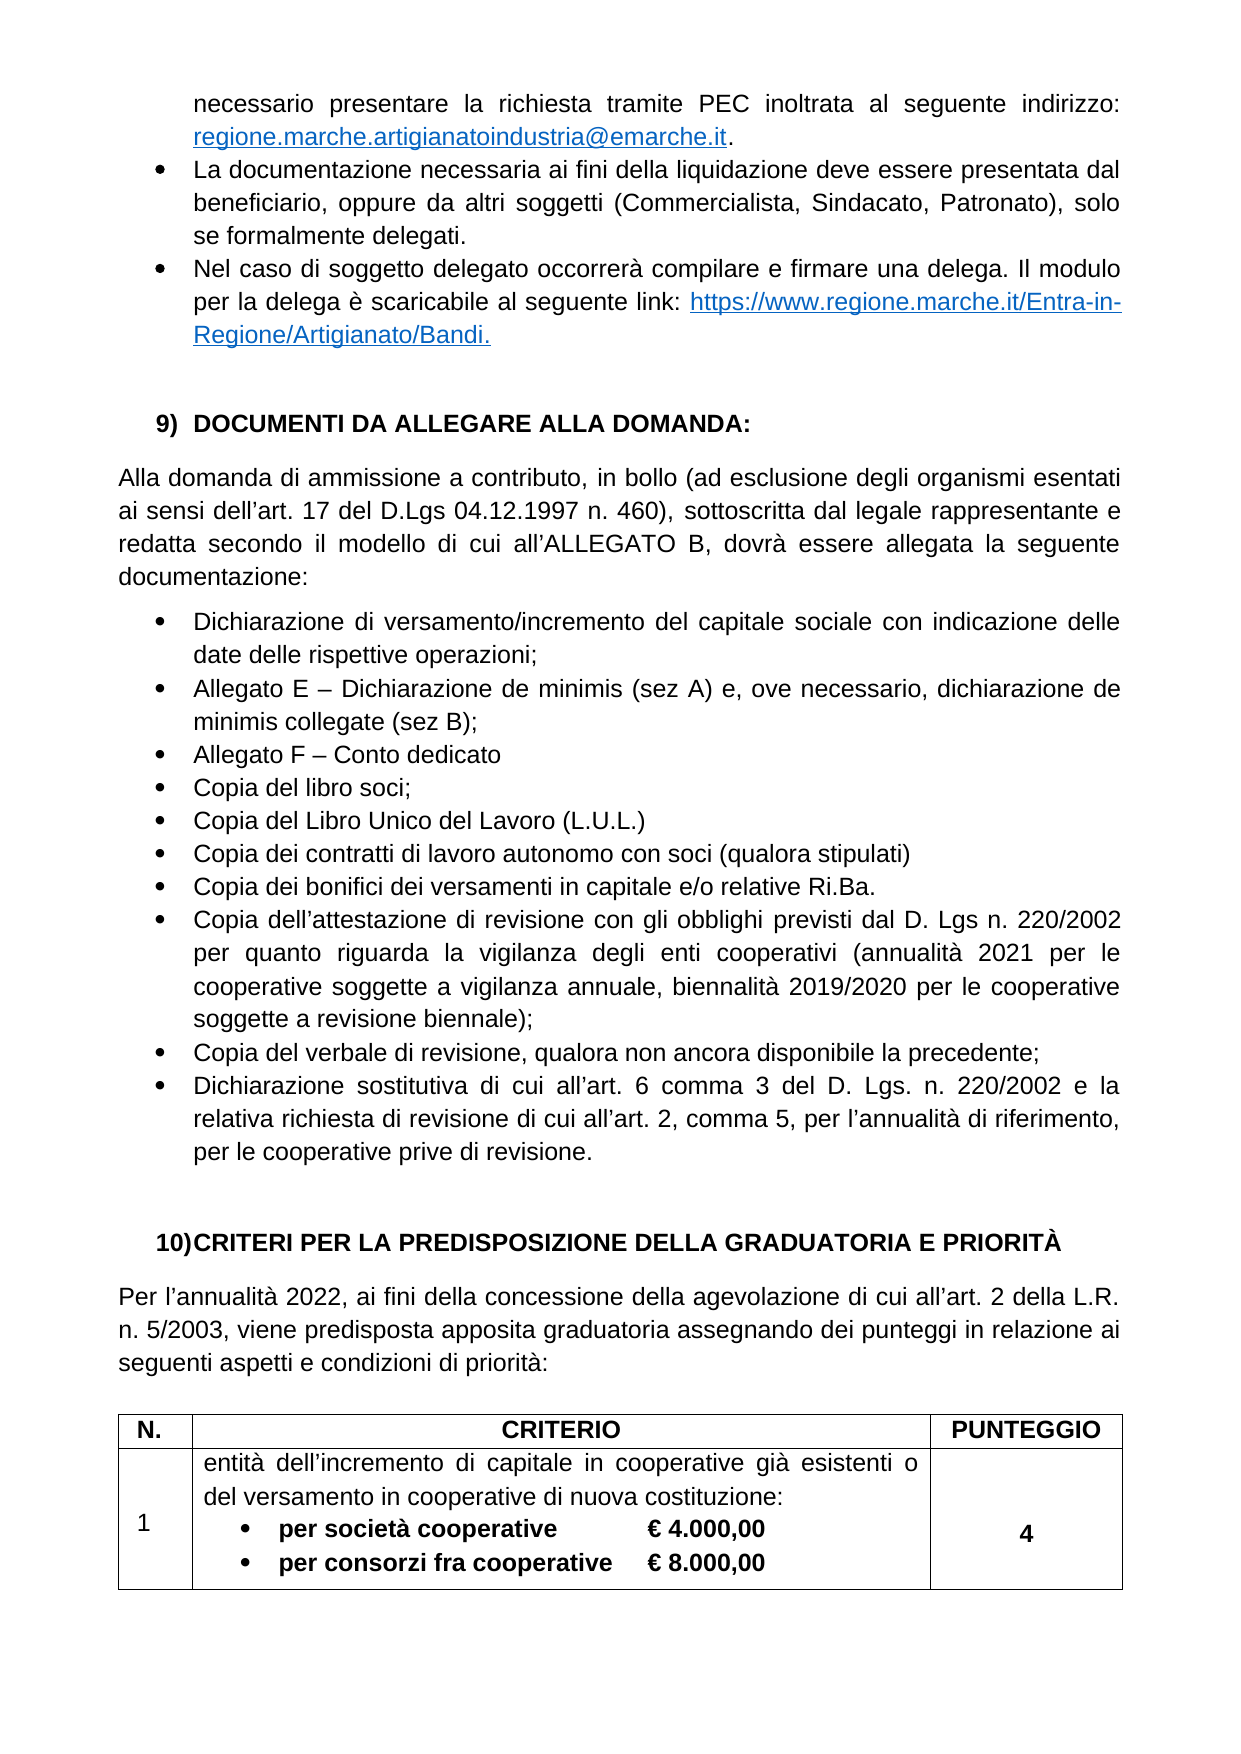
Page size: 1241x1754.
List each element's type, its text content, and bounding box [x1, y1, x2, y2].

list Copia dei bonifici dei versamenti in capitale e/o relative Ri.Ba. [156, 872, 1122, 901]
table_cell 4 [931, 1449, 1122, 1589]
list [156, 89, 1122, 150]
list Dichiarazione sostitutiva di cui all’art. 6 comma 3 del D. Lgs. n. 220/2002 e la relativa richiesta di revisione di cui all’art. 2, comma 5, per l’annualità di riferimento, per le cooperative prive di revisione. [156, 1071, 1122, 1166]
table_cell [193, 1449, 930, 1589]
table_header PUNTEGGIO [931, 1415, 1122, 1447]
list Nel caso di soggetto delegato occorrerà compilare e firmare una delega. Il modulo per la delega è scaricabile al seguente link: https://www.regione.marche.it/Entra-in-Regione/Artigianato/Bandi. [156, 254, 1122, 349]
list Copia del verbale di revisione, qualora non ancora disponibile la precedente; [156, 1037, 1122, 1066]
list Copia del Libro Unico del Lavoro (L.U.L.) [156, 806, 1122, 835]
text Alla domanda di ammissione a contributo, in bollo (ad esclusione degli organismi esentati ai sensi dell’art. 17 del D.Lgs 04.12.1997 n. 460), sottoscritta dal legale rappresentante e redatta secondo il modello di cui all’ALLEGATO B, dovrà essere allegata la seguente documentazione: [118, 463, 1122, 591]
list Dichiarazione di versamento/incremento del capitale sociale con indicazione delle date delle rispettive operazioni; [156, 607, 1122, 669]
text Per l’annualità 2022, ai fini della concessione della agevolazione di cui all’art. 2 della L.R. n. 5/2003, viene predisposta apposita graduatoria assegnando dei punteggi in relazione ai seguenti aspetti e condizioni di priorità: [118, 1282, 1122, 1376]
list Allegato E – Dichiarazione de minimis (sez A) e, ove necessario, dichiarazione de minimis collegate (sez B); [156, 673, 1122, 735]
list Copia dei contratti di lavoro autonomo con soci (qualora stipulati) [156, 839, 1122, 868]
list La documentazione necessaria ai fini della liquidazione deve essere presentata dal beneficiario, oppure da altri soggetti (Commercialista, Sindacato, Patronato), solo se formalmente delegati. [156, 155, 1122, 249]
table_cell [119, 1449, 192, 1589]
list Allegato F – Conto dedicato [156, 740, 1122, 768]
table_header CRITERIO [193, 1415, 930, 1447]
table_header N. [119, 1415, 192, 1447]
list Copia dell’attestazione di revisione con gli obblighi previsti dal D. Lgs n. 220/2002 per quanto riguarda la vigilanza degli enti cooperativi (annualità 2021 per le cooperative soggette a vigilanza annuale, biennalità 2019/2020 per le cooperative soggette a revisione biennale); [156, 905, 1122, 1033]
list CRITERI PER LA PREDISPOSIZIONE DELLA GRADUATORIA E PRIORITÀ [156, 1228, 1122, 1257]
list DOCUMENTI DA ALLEGARE ALLA DOMANDA: [156, 409, 1122, 438]
list Copia del libro soci; [156, 773, 1122, 802]
